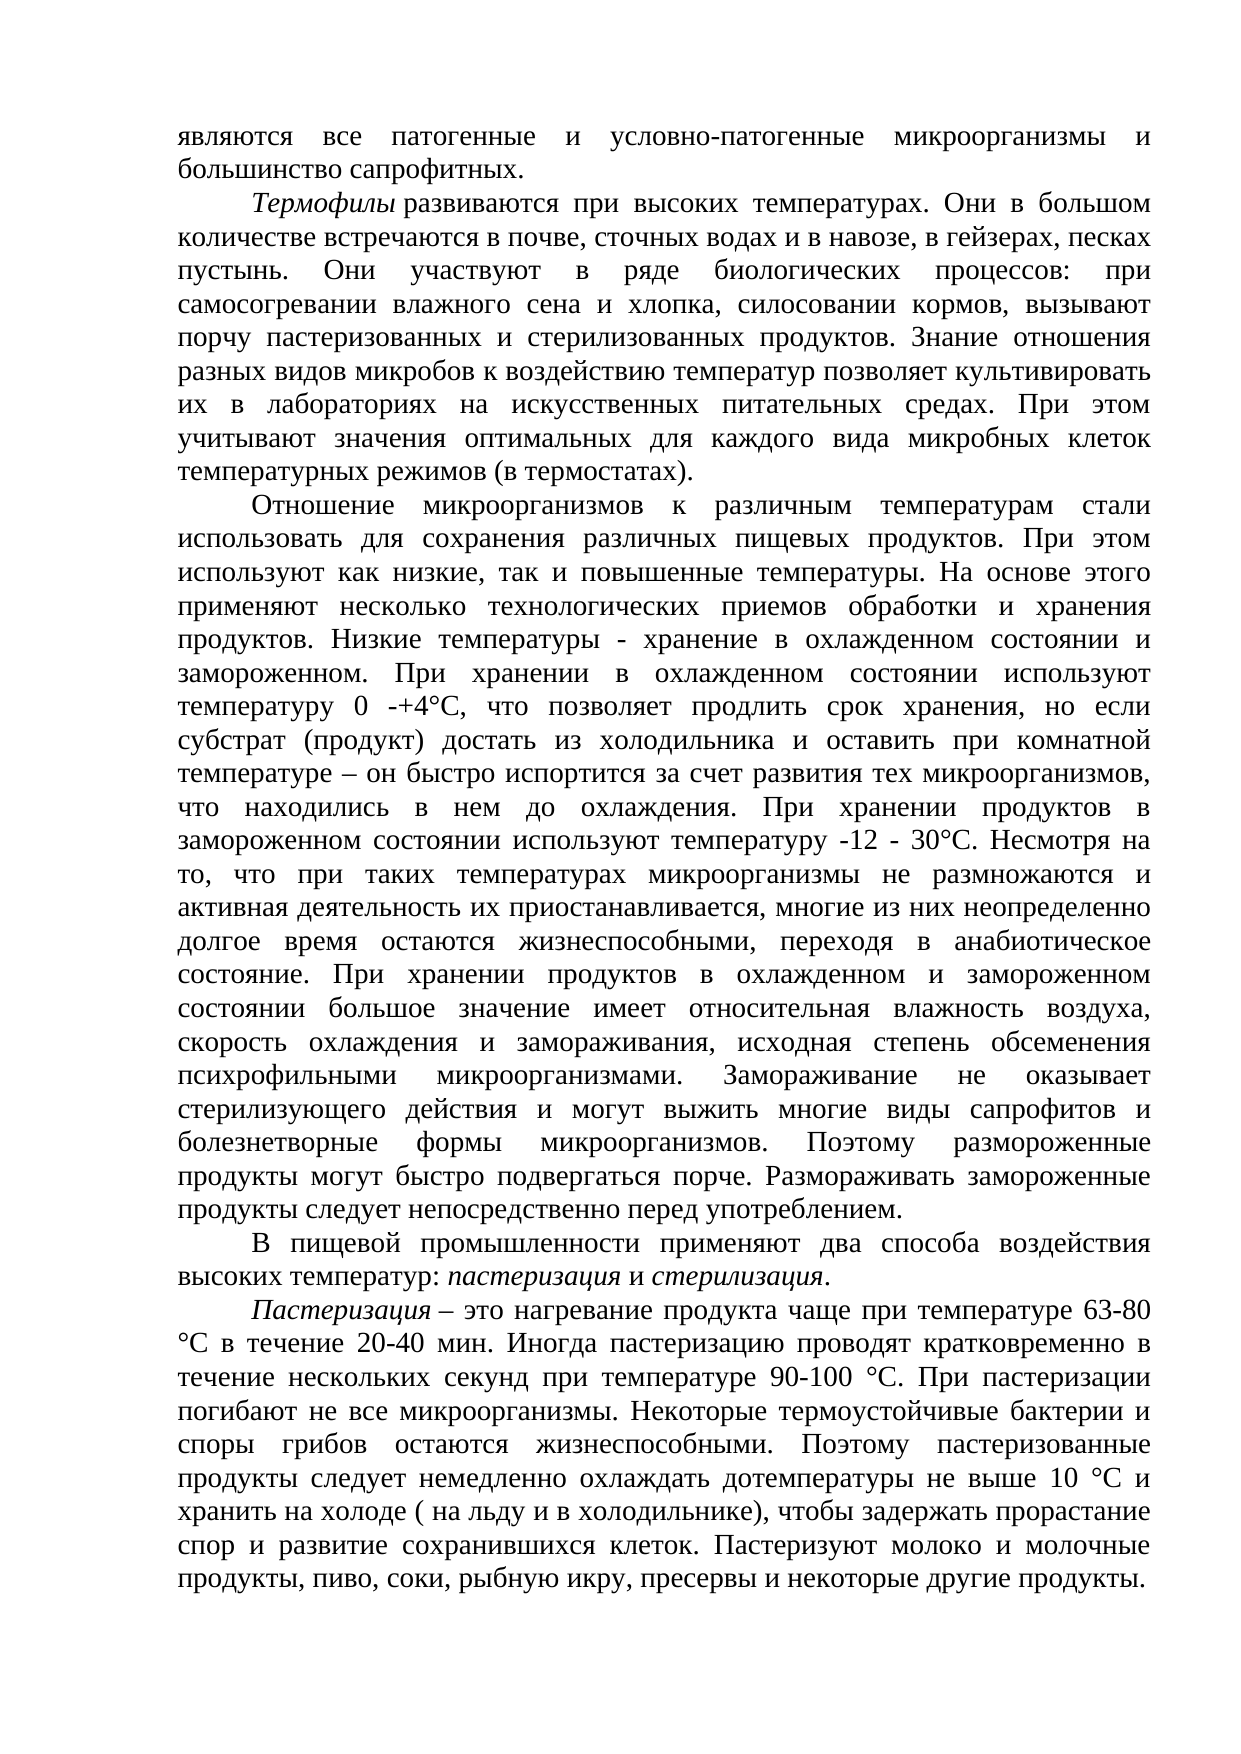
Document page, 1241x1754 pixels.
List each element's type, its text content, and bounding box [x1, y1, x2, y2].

text Термофилы развиваются при высоких температурах. Они в большом количестве встречаются в почве, сточных водах и в навозе, в гейзерах, песках пустынь. Они участвуют в ряде биологических процессов: при самосогревании влажного сена и хлопка, силосовании кормов, вызывают порчу пастеризованных и стерилизованных продуктов. Знание отношения разных видов микробов к воздействию температур позволяет культивировать их в лабораториях на искусственных питательных средах. При этом учитывают значения оптимальных для каждого вида микробных клеток температурных режимов (в термостатах). [177, 185, 1152, 487]
text Отношение микроорганизмов к различным температурам стали использовать для сохранения различных пищевых продуктов. При этом используют как низкие, так и повышенные температуры. На основе этого применяют несколько технологических приемов обработки и хранения продуктов. Низкие температуры - хранение в охлажденном состоянии и замороженном. При хранении в охлажденном состоянии используют температуру 0 -+4°С, что позволяет продлить срок хранения, но если субстрат (продукт) достать из холодильника и оставить при комнатной температуре – он быстро испортится за счет развития тех микроорганизмов, что находились в нем до охлаждения. При хранении продуктов в замороженном состоянии используют температуру -12 - 30°С. Несмотря на то, что при таких температурах микроорганизмы не размножаются и активная деятельность их приостанавливается, многие из них неопределенно долгое время остаются жизнеспособными, переходя в анабиотическое состояние. При хранении продуктов в охлажденном и замороженном состоянии большое значение имеет относительная влажность воздуха, скорость охлаждения и замораживания, исходная степень обсеменения психрофильными микроорганизмами. Замораживание не оказывает стерилизующего действия и могут выжить многие виды сапрофитов и болезнетворные формы микроорганизмов. Поэтому размороженные продукты могут быстро подвергаться порче. Размораживать замороженные продукты следует непосредственно перед употреблением. [177, 487, 1152, 1225]
text Пастеризация – это нагревание продукта чаще при температуре 63-80 °С в течение 20-40 мин. Иногда пастеризацию проводят кратковременно в течение нескольких секунд при температуре 90-100 °С. При пастеризации погибают не все микроорганизмы. Некоторые термоустойчивые бактерии и споры грибов остаются жизнеспособными. Поэтому пастеризованные продукты следует немедленно охлаждать дотемпературы не выше 10 °С и хранить на холоде ( на льду и в холодильнике), чтобы задержать прорастание спор и развитие сохранившихся клеток. Пастеризуют молоко и молочные продукты, пиво, соки, рыбную икру, пресервы и некоторые другие продукты. [177, 1292, 1152, 1594]
text В пищевой промышленности применяют два способа воздействия высоких температур: пастеризация и стерилизация. [177, 1225, 1152, 1292]
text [177, 118, 1152, 185]
